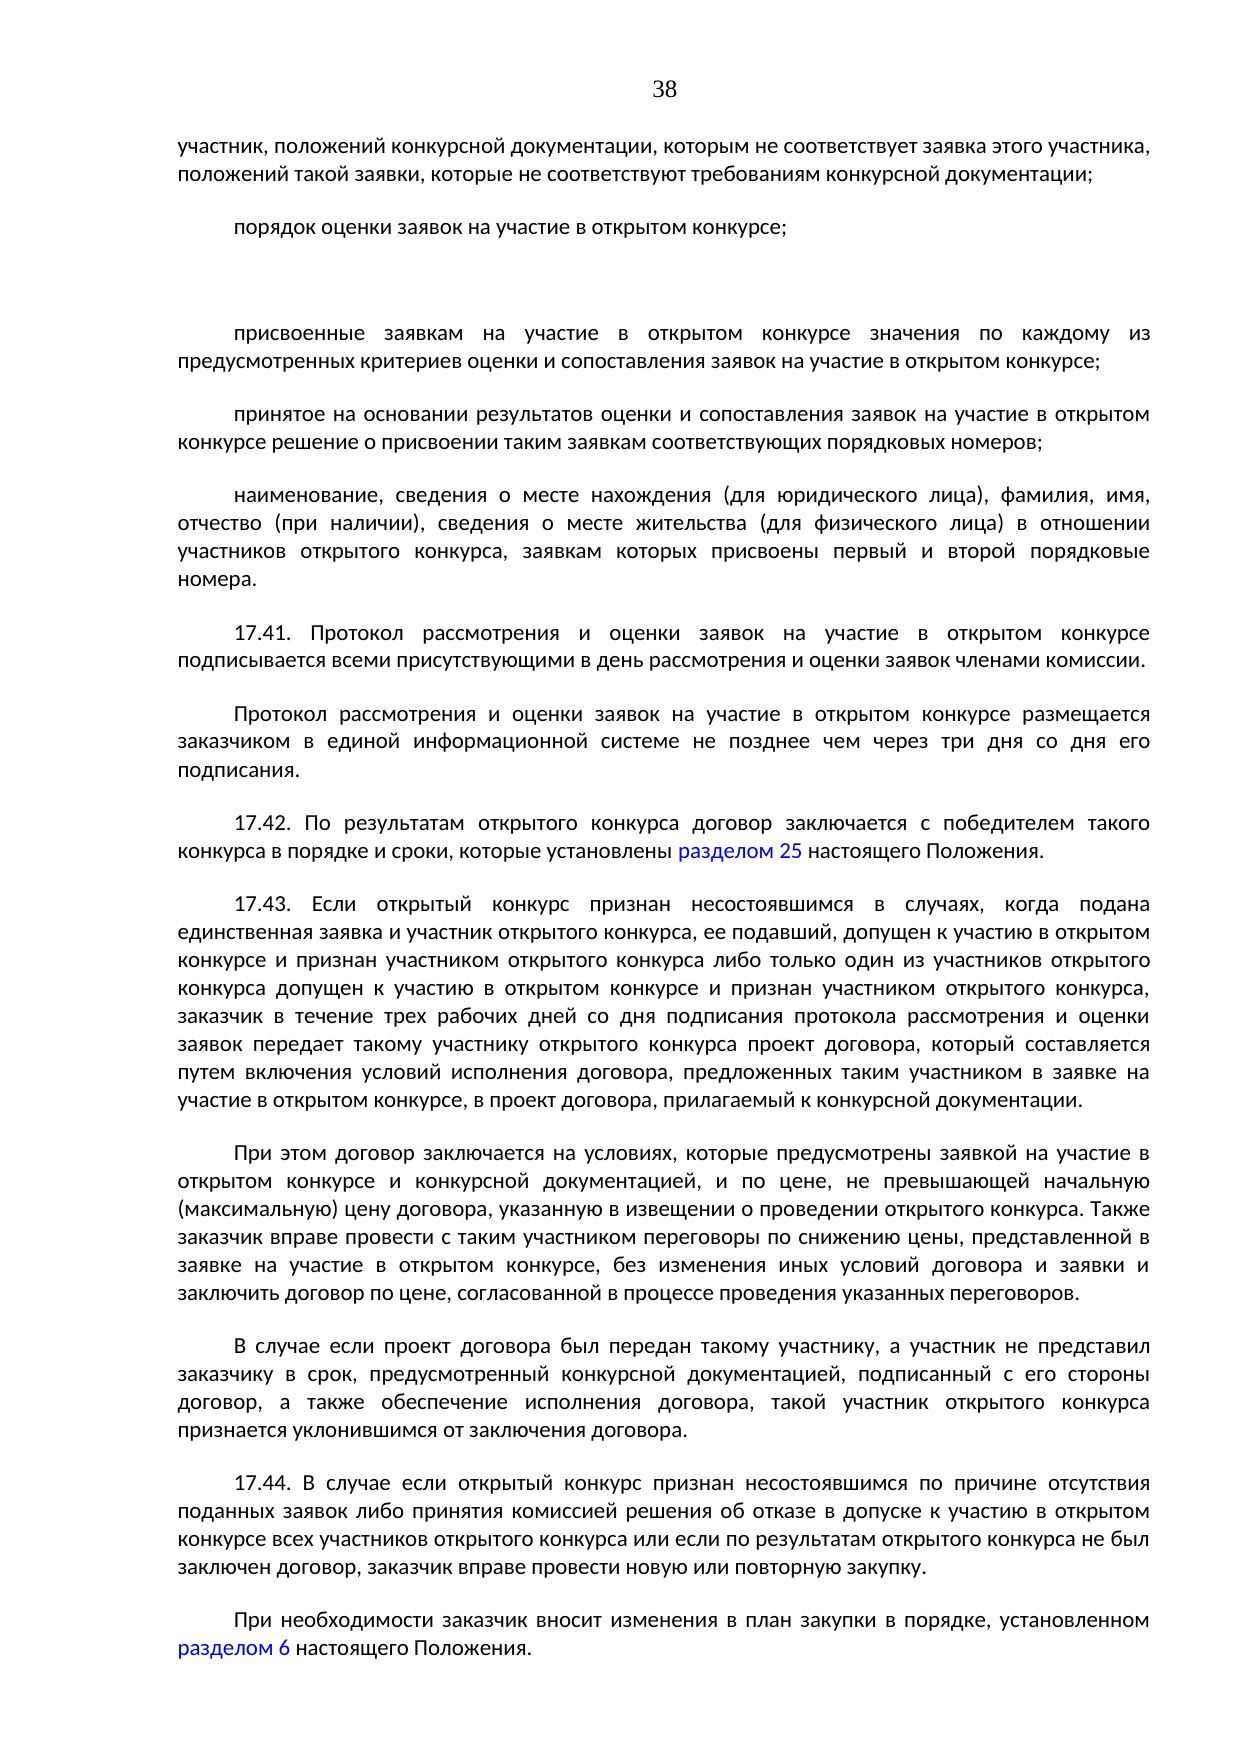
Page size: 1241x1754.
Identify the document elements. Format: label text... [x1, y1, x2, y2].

text При необходимости заказчик вносит изменения в план закупки в порядке, установленном разделом 6 настоящего Положения. [177, 1605, 1152, 1661]
text 17.41. Протокол рассмотрения и оценки заявок на участие в открытом конкурсе подписывается всеми присутствующими в день рассмотрения и оценки заявок членами комиссии. [177, 618, 1152, 674]
text наименование, сведения о месте нахождения (для юридического лица), фамилия, имя, отчество (при наличии), сведения о месте жительства (для физического лица) в отношении участников открытого конкурса, заявкам которых присвоены первый и второй порядковые номера. [177, 481, 1152, 593]
text При этом договор заключается на условиях, которые предусмотрены заявкой на участие в открытом конкурсе и конкурсной документацией, и по цене, не превышающей начальную (максимальную) цену договора, указанную в извещении о проведении открытого конкурса. Также заказчик вправе провести с таким участником переговоры по снижению цены, представленной в заявке на участие в открытом конкурсе, без изменения иных условий договора и заявки и заключить договор по цене, согласованной в процессе проведения указанных переговоров. [177, 1138, 1152, 1306]
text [177, 131, 1152, 187]
text принятое на основании результатов оценки и сопоставления заявок на участие в открытом конкурсе решение о присвоении таким заявкам соответствующих порядковых номеров; [177, 399, 1152, 456]
text В случае если проект договора был передан такому участнику, а участник не представил заказчику в срок, предусмотренный конкурсной документацией, подписанный с его стороны договор, а также обеспечение исполнения договора, такой участник открытого конкурса признается уклонившимся от заключения договора. [177, 1331, 1152, 1443]
text 17.42. По результатам открытого конкурса договор заключается с победителем такого конкурса в порядке и сроки, которые установлены разделом 25 настоящего Положения. [177, 808, 1152, 864]
text присвоенные заявкам на участие в открытом конкурсе значения по каждому из предусмотренных критериев оценки и сопоставления заявок на участие в открытом конкурсе; [177, 318, 1152, 374]
text Протокол рассмотрения и оценки заявок на участие в открытом конкурсе размещается заказчиком в единой информационной системе не позднее чем через три дня со дня его подписания. [177, 699, 1152, 783]
text 17.44. В случае если открытый конкурс признан несостоявшимся по причине отсутствия поданных заявок либо принятия комиссией решения об отказе в допуске к участию в открытом конкурсе всех участников открытого конкурса или если по результатам открытого конкурса не был заключен договор, заказчик вправе провести новую или повторную закупку. [177, 1468, 1152, 1580]
text 17.43. Если открытый конкурс признан несостоявшимся в случаях, когда подана единственная заявка и участник открытого конкурса, ее подавший, допущен к участию в открытом конкурсе и признан участником открытого конкурса либо только один из участников открытого конкурса допущен к участию в открытом конкурсе и признан участником открытого конкурса, заказчик в течение трех рабочих дней со дня подписания протокола рассмотрения и оценки заявок передает такому участнику открытого конкурса проект договора, который составляется путем включения условий исполнения договора, предложенных таким участником в заявке на участие в открытом конкурсе, в проект договора, прилагаемый к конкурсной документации. [177, 889, 1152, 1113]
text порядок оценки заявок на участие в открытом конкурсе; [177, 212, 1152, 240]
